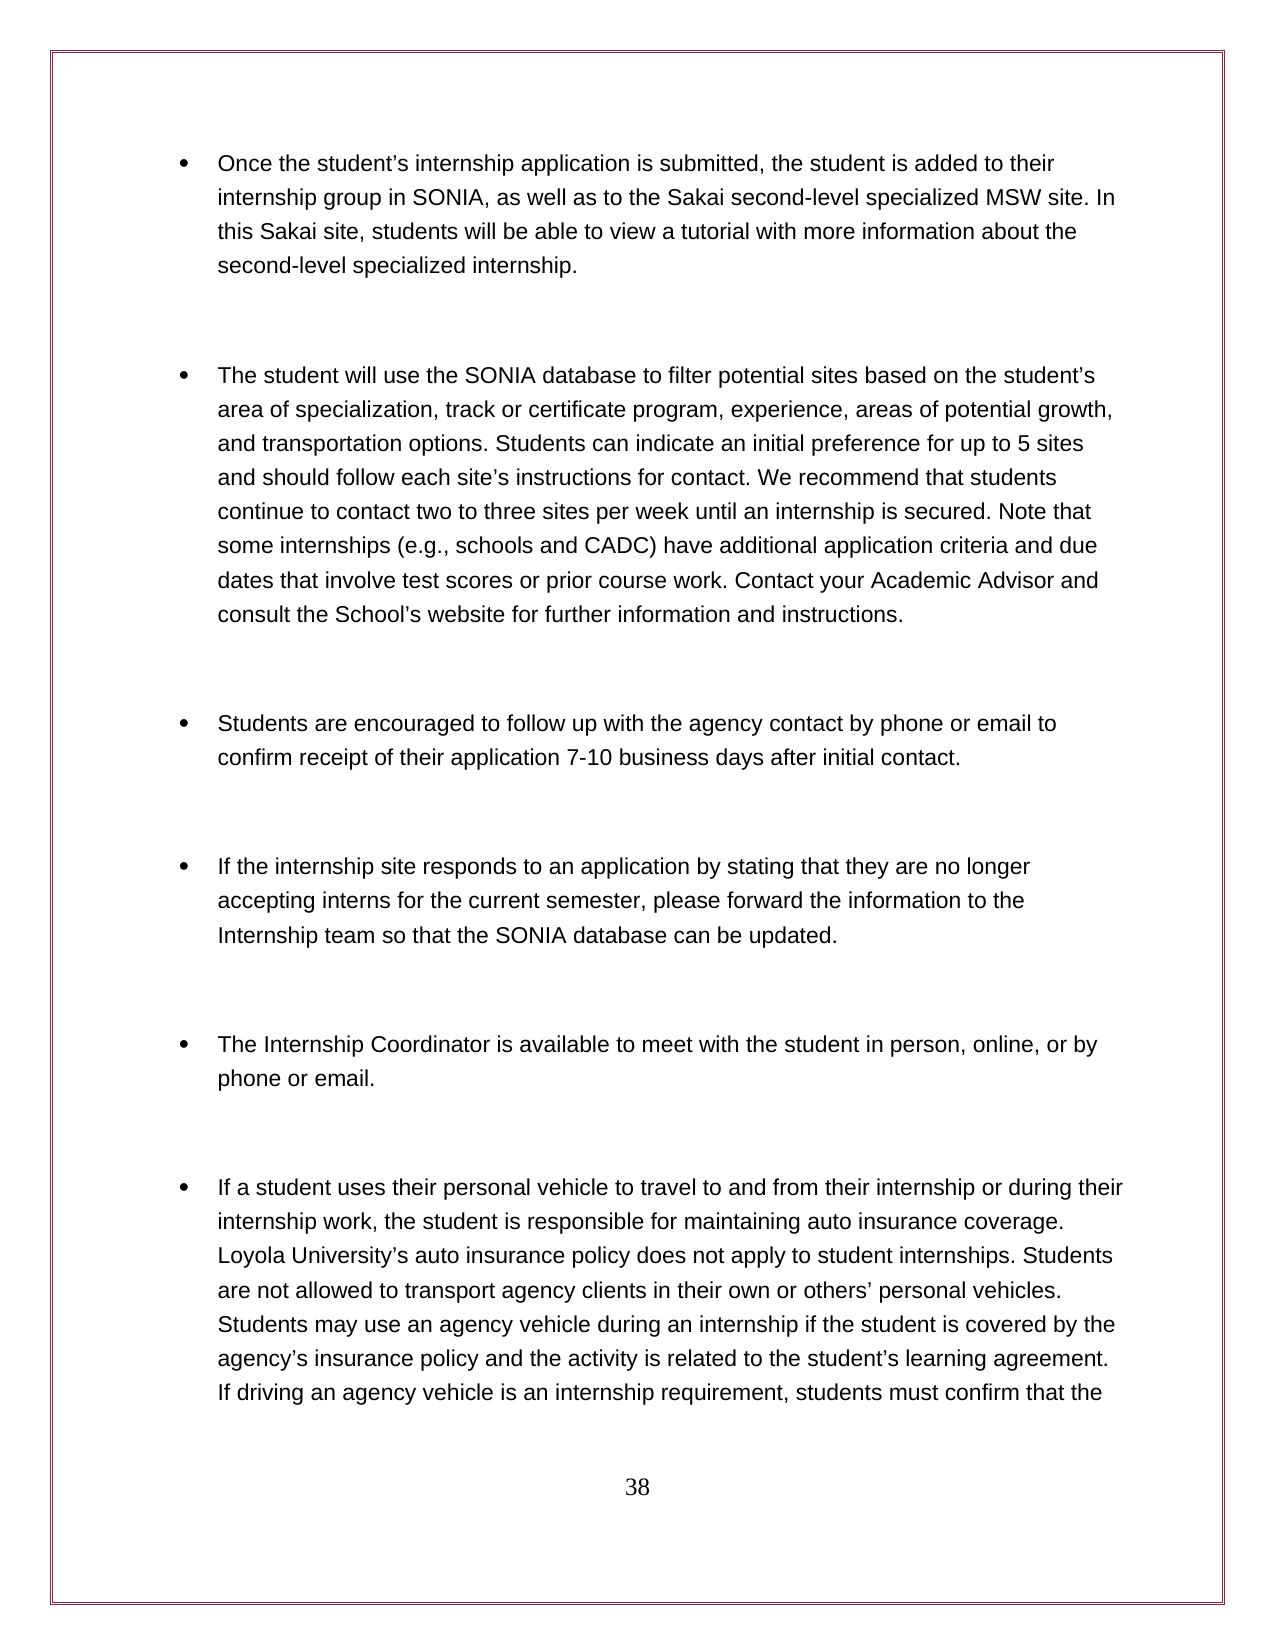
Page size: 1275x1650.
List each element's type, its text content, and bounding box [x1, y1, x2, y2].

list The student will use the SONIA database to filter potential sites based on the student’s area of specialization, track or certificate program, experience, areas of potential growth, and transportation options. Students can indicate an initial preference for up to 5 sites and should follow each site’s instructions for contact. We recommend that students continue to contact two to three sites per week until an internship is secured. Note that some internships (e.g., schools and CADC) have additional application criteria and due dates that involve test scores or prior course work. Contact your Academic Advisor and consult the School’s website for further information and instructions. [180, 362, 1125, 627]
list Once the student’s internship application is submitted, the student is added to their internship group in SONIA, as well as to the Sakai second-level specialized MSW site. In this Sakai site, students will be able to view a tutorial with more information about the second-level specialized internship. [180, 150, 1125, 279]
list If the internship site responds to an application by stating that they are no longer accepting interns for the current semester, please forward the information to the Internship team so that the SONIA database can be updated. [180, 853, 1125, 948]
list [180, 1174, 1125, 1406]
list The Internship Coordinator is available to meet with the student in person, online, or by phone or email. [180, 1031, 1125, 1091]
list Students are encouraged to follow up with the agency contact by phone or email to confirm receipt of their application 7-10 business days after initial contact. [180, 710, 1125, 771]
